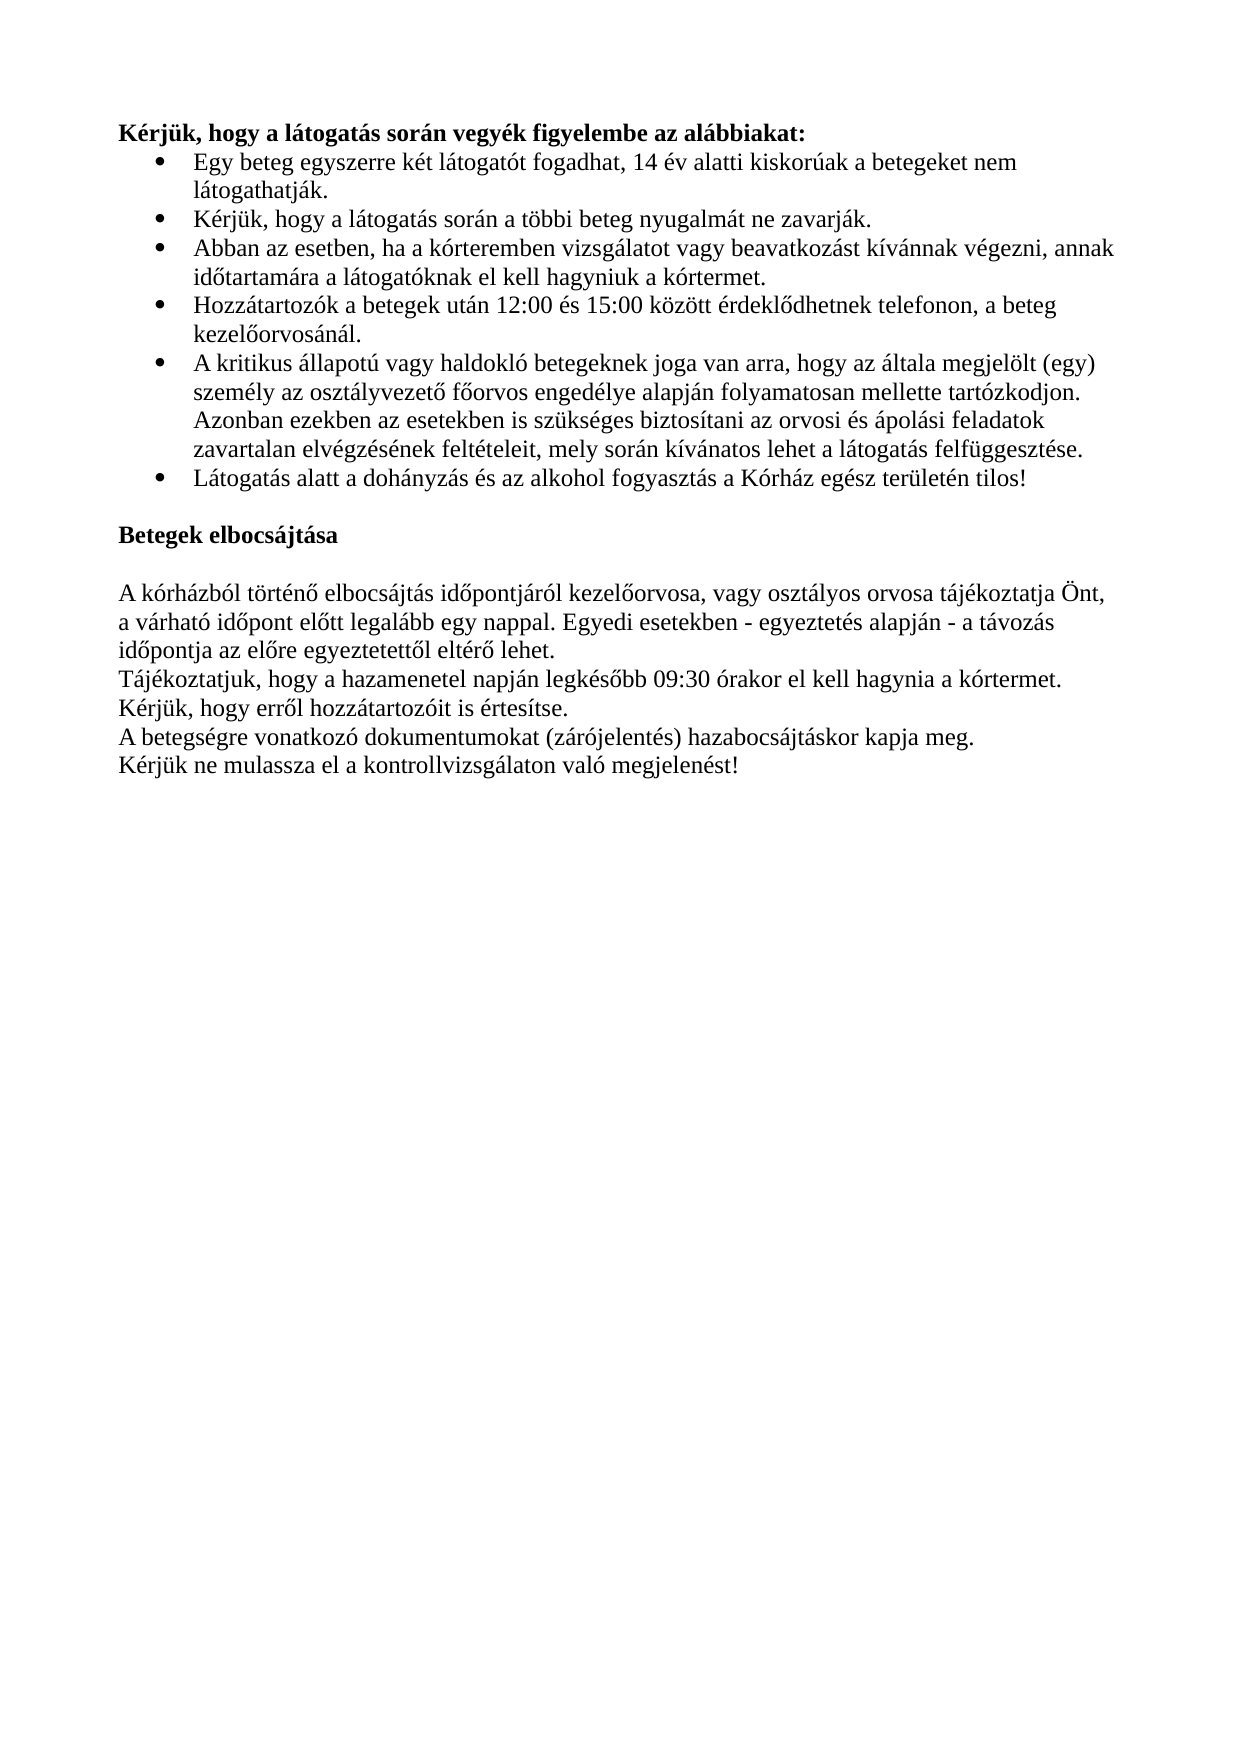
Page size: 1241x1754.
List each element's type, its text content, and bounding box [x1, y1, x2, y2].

list Látogatás alatt a dohányzás és az alkohol fogyasztás a Kórház egész területén tilos! [156, 463, 1122, 492]
text Kérjük ne mulassza el a kontrollvizsgálaton való megjelenést! [118, 751, 1122, 779]
list Egy beteg egyszerre két látogatót fogadhat, 14 év alatti kiskorúak a betegeket nem látogathatják. [156, 147, 1122, 204]
list Kérjük, hogy a látogatás során a többi beteg nyugalmát ne zavarják. [156, 204, 1122, 233]
text A betegségre vonatkozó dokumentumokat (zárójelentés) hazabocsájtáskor kapja meg. [118, 722, 1122, 751]
text Tájékoztatjuk, hogy a hazamenetel napján legkésőbb 09:30 órakor el kell hagynia a kórtermet. Kérjük, hogy erről hozzátartozóit is értesítse. [118, 664, 1122, 722]
list Abban az esetben, ha a kórteremben vizsgálatot vagy beavatkozást kívánnak végezni, annak időtartamára a látogatóknak el kell hagyniuk a kórtermet. [156, 233, 1122, 291]
list A kritikus állapotú vagy haldokló betegeknek joga van arra, hogy az általa megjelölt (egy) személy az osztályvezető főorvos engedélye alapján folyamatosan mellette tartózkodjon. Azonban ezekben az esetekben is szükséges biztosítani az orvosi és ápolási feladatok zavartalan elvégzésének feltételeit, mely során kívánatos lehet a látogatás felfüggesztése. [156, 348, 1122, 463]
list Hozzátartozók a betegek után 12:00 és 15:00 között érdeklődhetnek telefonon, a beteg kezelőorvosánál. [156, 291, 1122, 348]
text Betegek elbocsájtása [118, 521, 1122, 549]
text A kórházból történő elbocsájtás időpontjáról kezelőorvosa, vagy osztályos orvosa tájékoztatja Önt, a várható időpont előtt legalább egy nappal. Egyedi esetekben - egyeztetés alapján - a távozás időpontja az előre egyeztetettől eltérő lehet. [118, 578, 1122, 664]
text Kérjük, hogy a látogatás során vegyék figyelembe az alábbiakat: [118, 118, 1122, 147]
